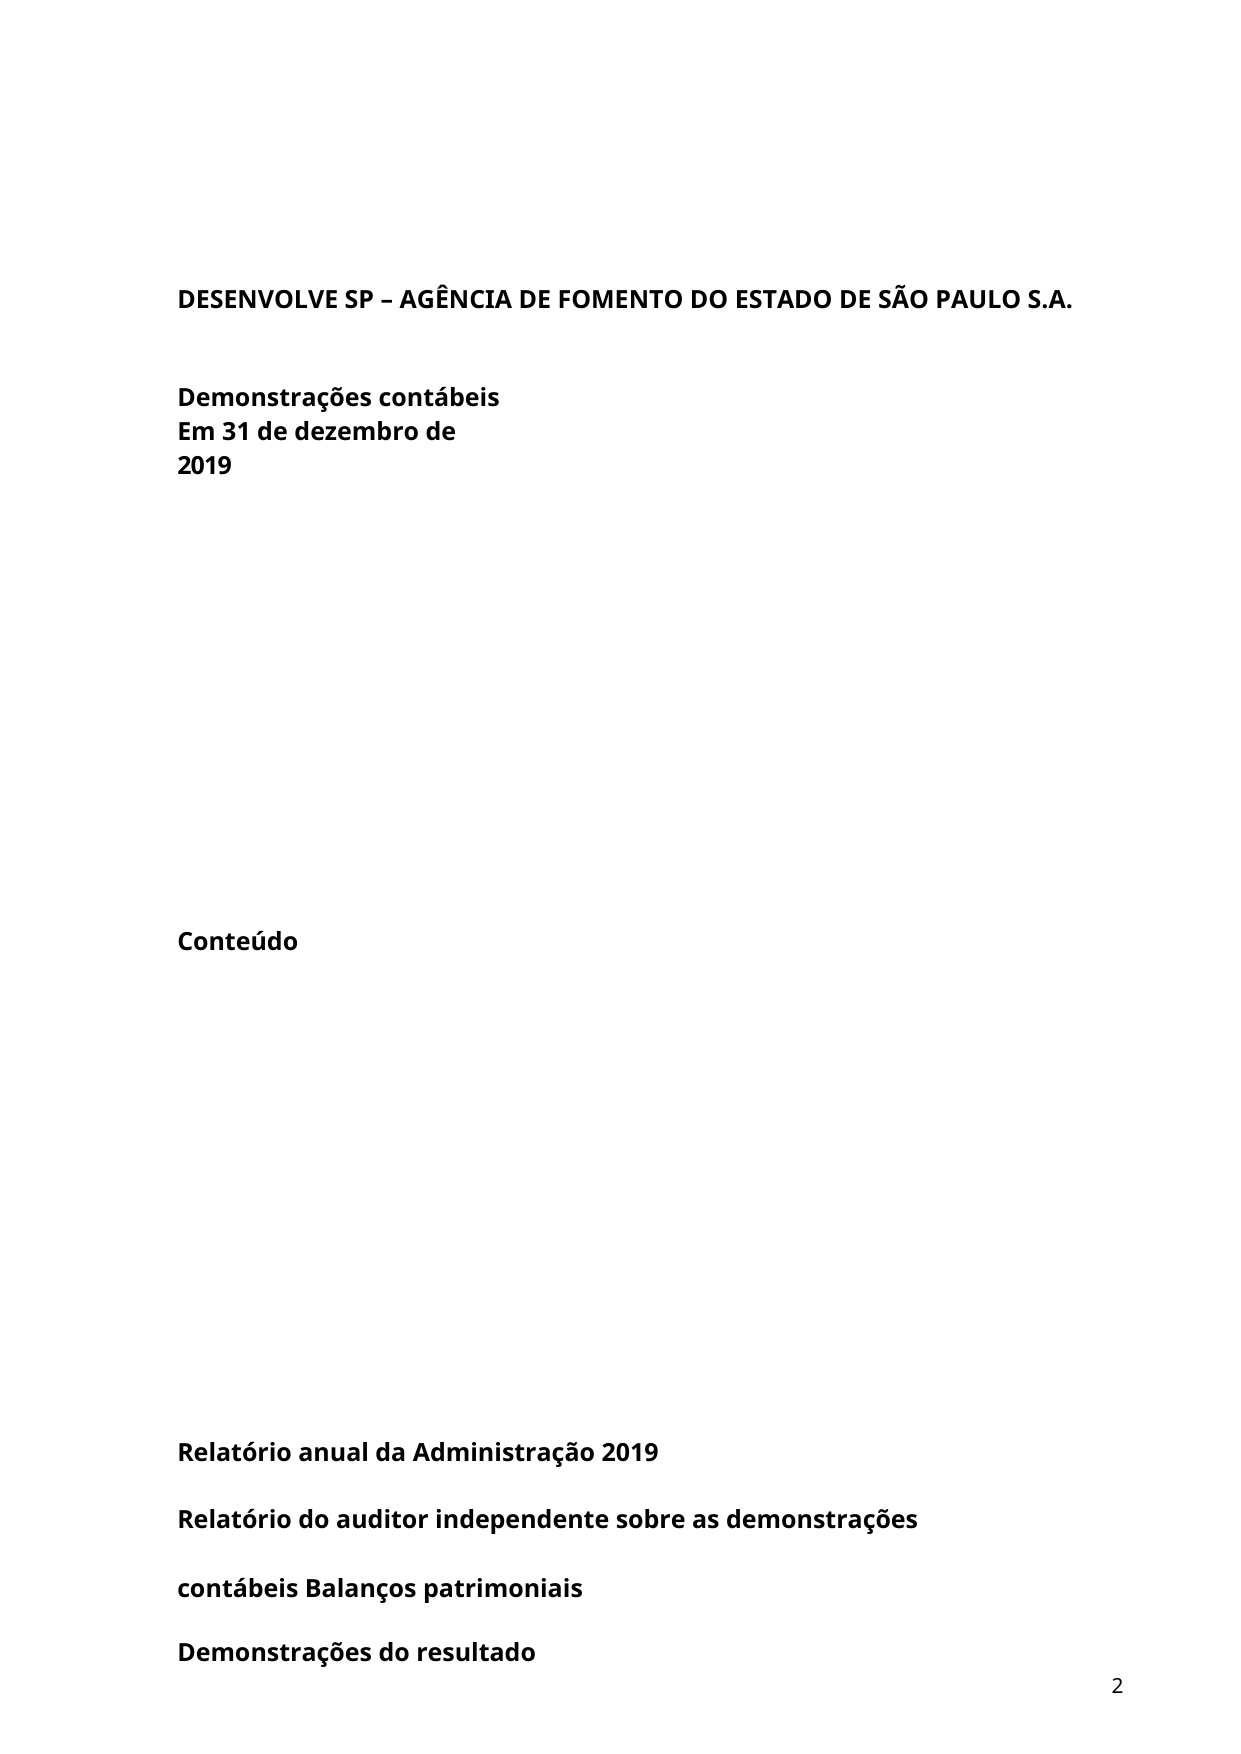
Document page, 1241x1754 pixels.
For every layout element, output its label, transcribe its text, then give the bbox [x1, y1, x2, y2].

text Relatório anual da Administração 2019 [177, 1434, 1226, 1468]
text Relatório do auditor independente sobre as demonstrações contábeis Balanços patrimoniais [177, 1502, 991, 1604]
text Conteúdo [177, 924, 1226, 958]
text Demonstrações do resultado [177, 1638, 1226, 1667]
text Demonstrações contábeis Em 31 de dezembro de 2019 [177, 379, 512, 481]
subtitle DESENVOLVE SP – AGÊNCIA DE FOMENTO DO ESTADO DE SÃO PAULO S.A. [177, 281, 1226, 316]
